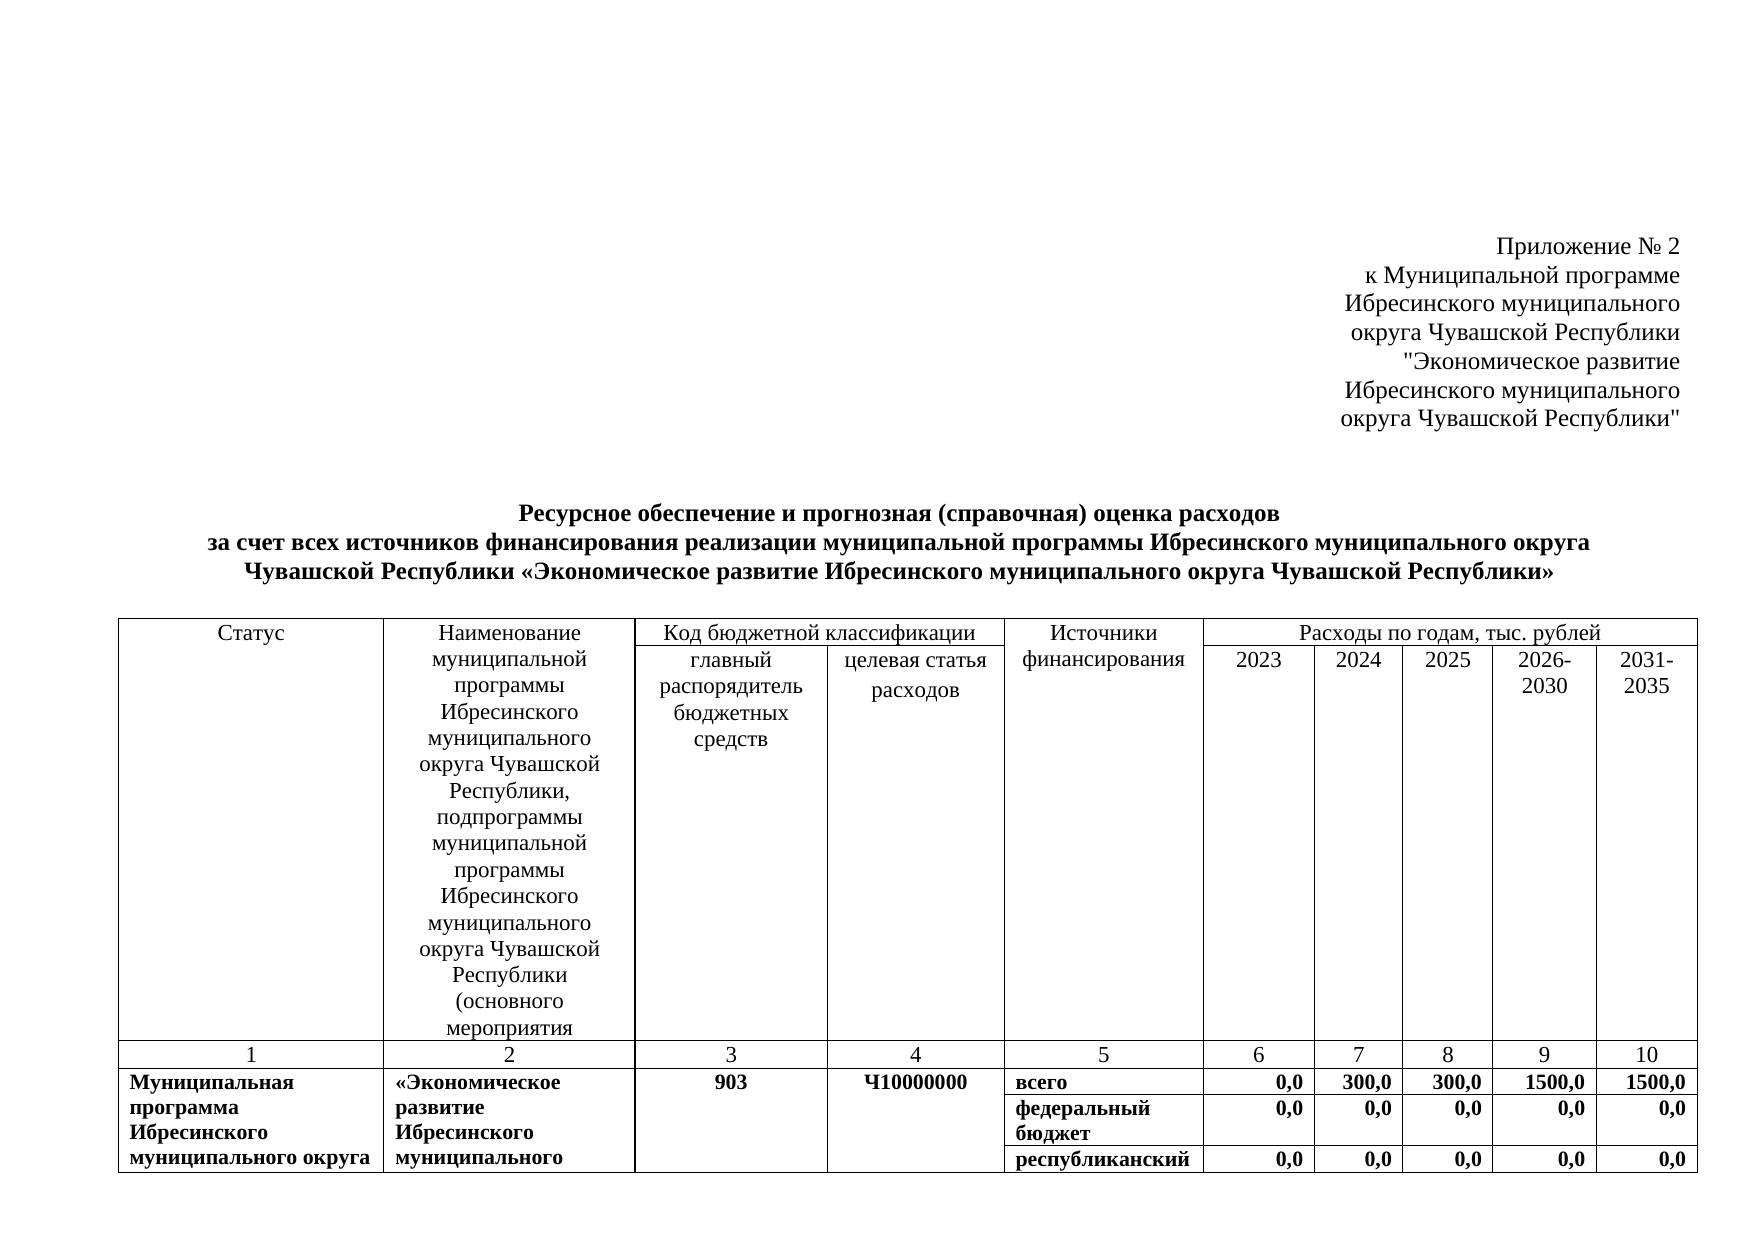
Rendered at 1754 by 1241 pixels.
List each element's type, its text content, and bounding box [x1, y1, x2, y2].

table_cell 9 [1493, 1041, 1596, 1068]
table_cell 5 [1005, 1041, 1203, 1068]
table_cell 8 [1403, 1041, 1492, 1068]
table_cell 1500,0 [1493, 1069, 1596, 1094]
table_cell 2024 [1315, 646, 1402, 1040]
table_cell 2031-2035 [1597, 646, 1697, 1040]
table_cell 0,0 [1315, 1095, 1402, 1145]
table_cell целевая статья расходов [828, 646, 1004, 1040]
table_cell главный распорядитель бюджетных средств [636, 646, 827, 1040]
table_cell 2 [384, 1041, 634, 1068]
table_cell 2023 [1204, 646, 1314, 1040]
table_cell 4 [828, 1041, 1004, 1068]
table_header Источники финансирования [1005, 619, 1203, 1040]
table_cell 0,0 [1403, 1095, 1492, 1145]
table_cell 300,0 [1403, 1069, 1492, 1094]
table_cell 10 [1597, 1041, 1697, 1068]
table_cell «Экономическое развитие Ибресинского муниципального округа Чувашской Республики» [384, 1069, 634, 1172]
table_cell 0,0 [1315, 1146, 1402, 1172]
table_cell 0,0 [1597, 1095, 1697, 1145]
table_cell 0,0 [1204, 1069, 1314, 1094]
table_cell 903 [636, 1069, 827, 1172]
table_header Статус [119, 619, 383, 1040]
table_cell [1005, 1146, 1203, 1172]
table_cell 0,0 [1493, 1146, 1596, 1172]
subtitle за счет всех источников финансирования реализации муниципальной программы Ибресинского муниципального округа [118, 527, 1680, 556]
text округа Чувашской Республики "Экономическое развитие Ибресинского муниципального [118, 317, 1680, 403]
table_cell федеральный бюджет [1005, 1095, 1203, 1145]
table_header Наименование муниципальной программы Ибресинского муниципального округа Чувашской Республики, подпрограммы муниципальной программы Ибресинского муниципального округа Чувашской Республики (основного мероприятия [384, 619, 634, 1040]
table_cell 3 [636, 1041, 827, 1068]
table_cell Ч10000000 [828, 1069, 1004, 1172]
table_cell 0,0 [1597, 1146, 1697, 1172]
text Приложение № 2 к Муниципальной программе [118, 231, 1680, 288]
subtitle Чувашской Республики «Экономическое развитие Ибресинского муниципального округа Чувашской Республики» [118, 556, 1680, 584]
table_cell 0,0 [1204, 1146, 1314, 1172]
subtitle Ресурсное обеспечение и прогнозная (справочная) оценка расходов [118, 498, 1680, 527]
table_cell 0,0 [1493, 1095, 1596, 1145]
table_cell 300,0 [1315, 1069, 1402, 1094]
table_cell 0,0 [1403, 1146, 1492, 1172]
table_cell всего [1005, 1069, 1203, 1094]
table_header Код бюджетной классификации [636, 619, 1004, 645]
text округа Чувашской Республики" [118, 403, 1680, 432]
table_cell 1500,0 [1597, 1069, 1697, 1094]
table_cell 7 [1315, 1041, 1402, 1068]
table_cell 6 [1204, 1041, 1314, 1068]
table_cell 1 [119, 1041, 383, 1068]
table_cell 2026-2030 [1493, 646, 1596, 1040]
table_cell 0,0 [1204, 1095, 1314, 1145]
table_cell Муниципальная программа Ибресинского муниципального округа Чувашской Республики [119, 1069, 383, 1172]
table_header Расходы по годам, тыс. рублей [1204, 619, 1697, 645]
text Ибресинского муниципального [118, 288, 1680, 317]
table_cell 2025 [1403, 646, 1492, 1040]
